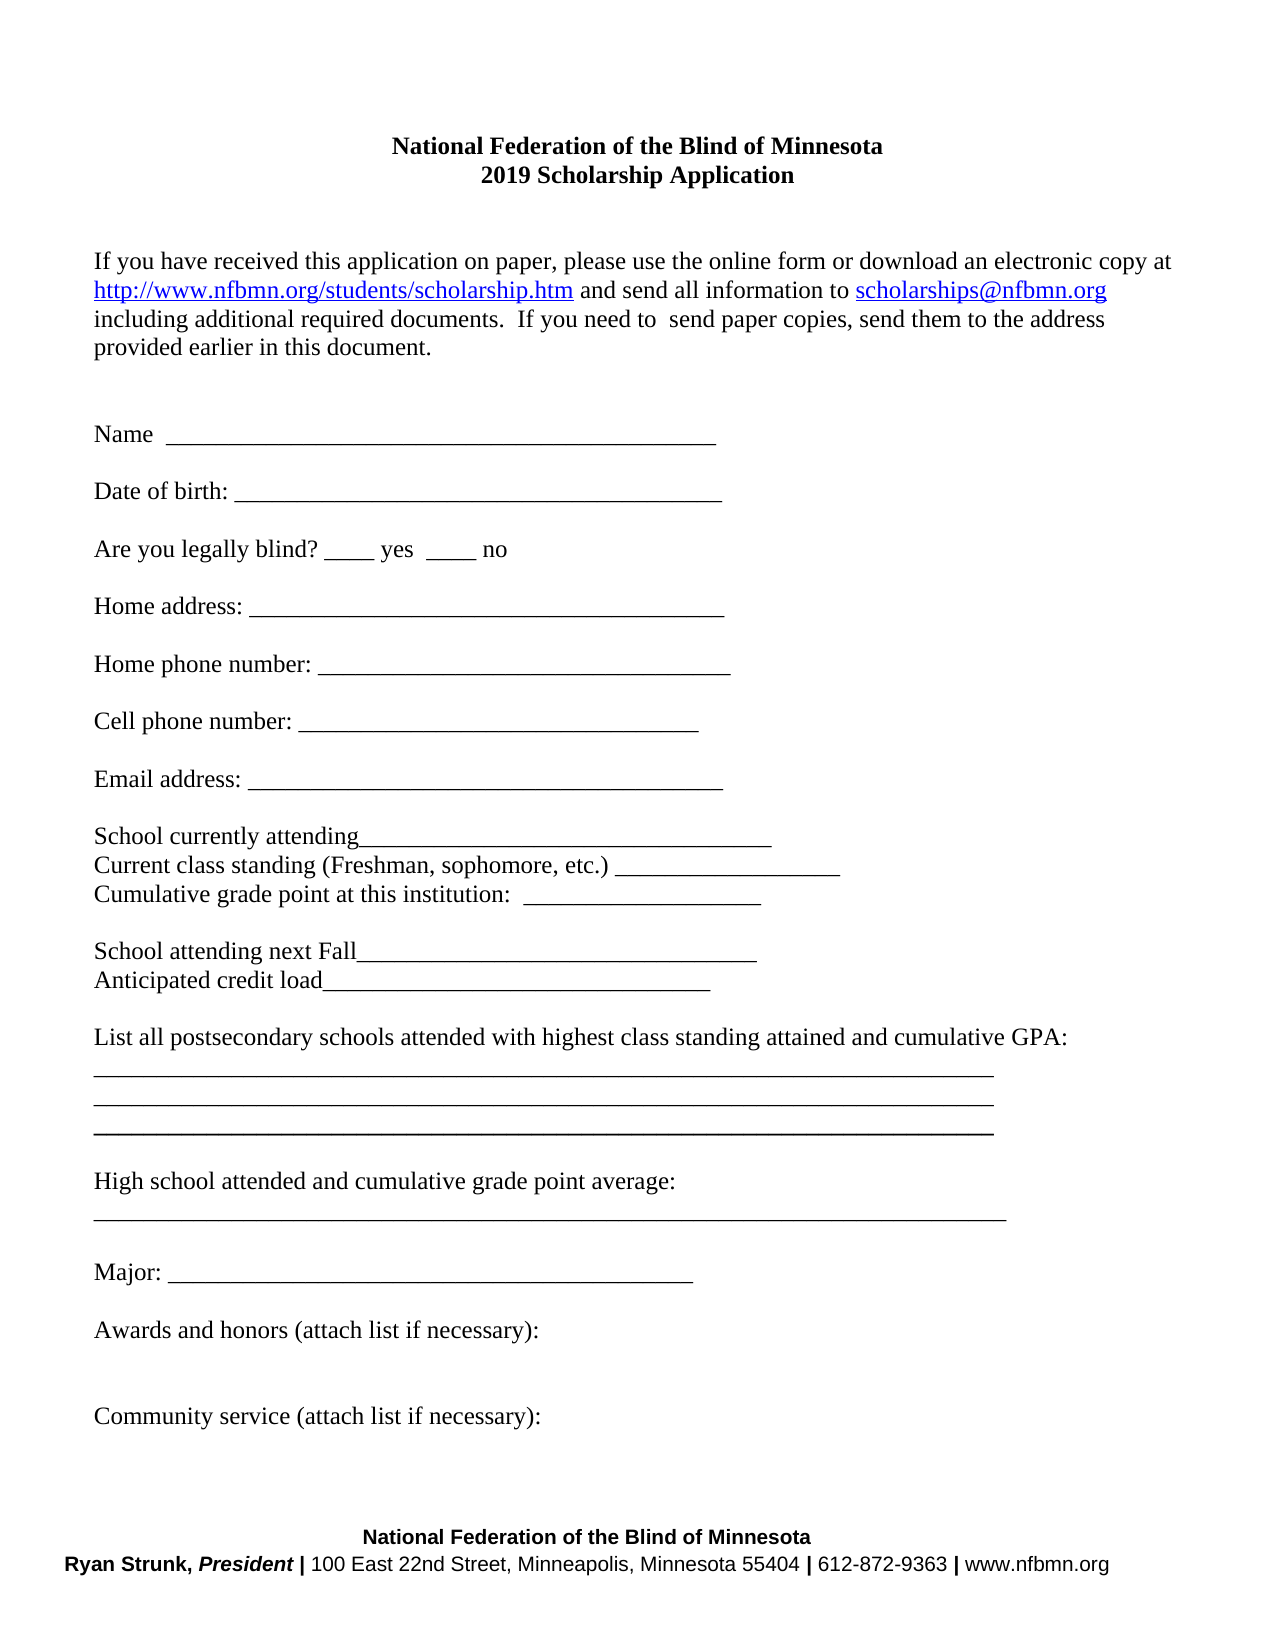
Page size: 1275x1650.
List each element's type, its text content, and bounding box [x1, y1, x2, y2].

text If you have received this application on paper, please use the online form or download an electronic copy at http://www.nfbmn.org/students/scholarship.htm and send all information to scholarships@nfbmn.org including additional required documents. If you need to send paper copies, send them to the address provided earlier in this document. [94, 246, 1181, 361]
text High school attended and cumulative grade point average: _________________________________________________________________________ [94, 1166, 1181, 1224]
text Date of birth: _______________________________________ [94, 476, 1181, 505]
text Anticipated credit load_______________________________ [94, 965, 1181, 994]
text School currently attending_________________________________ [94, 821, 1181, 850]
text Home phone number: _________________________________ [94, 649, 1181, 677]
text ________________________________________________________________________ [94, 1080, 1181, 1109]
text ________________________________________________________________________ [94, 1051, 1181, 1080]
text Community service (attach list if necessary): [94, 1401, 1181, 1430]
text ________________________________________________________________________ [94, 1109, 1181, 1137]
text Current class standing (Freshman, sophomore, etc.) __________________ [94, 850, 1181, 879]
text List all postsecondary schools attended with highest class standing attained and cumulative GPA: [94, 1022, 1181, 1051]
text Name ____________________________________________ [94, 419, 1181, 447]
text Email address: ______________________________________ [94, 764, 1181, 792]
text Cell phone number: ________________________________ [94, 706, 1181, 735]
text School attending next Fall________________________________ [94, 936, 1181, 965]
text Are you legally blind? ____ yes ____ no [94, 534, 1181, 562]
text Awards and honors (attach list if necessary): [94, 1315, 1181, 1343]
text Major: __________________________________________ [94, 1257, 1181, 1286]
text Cumulative grade point at this institution: ___________________ [94, 879, 1181, 907]
text Home address: ______________________________________ [94, 591, 1181, 620]
text National Federation of the Blind of Minnesota [94, 131, 1181, 160]
text 2019 Scholarship Application [94, 160, 1181, 189]
